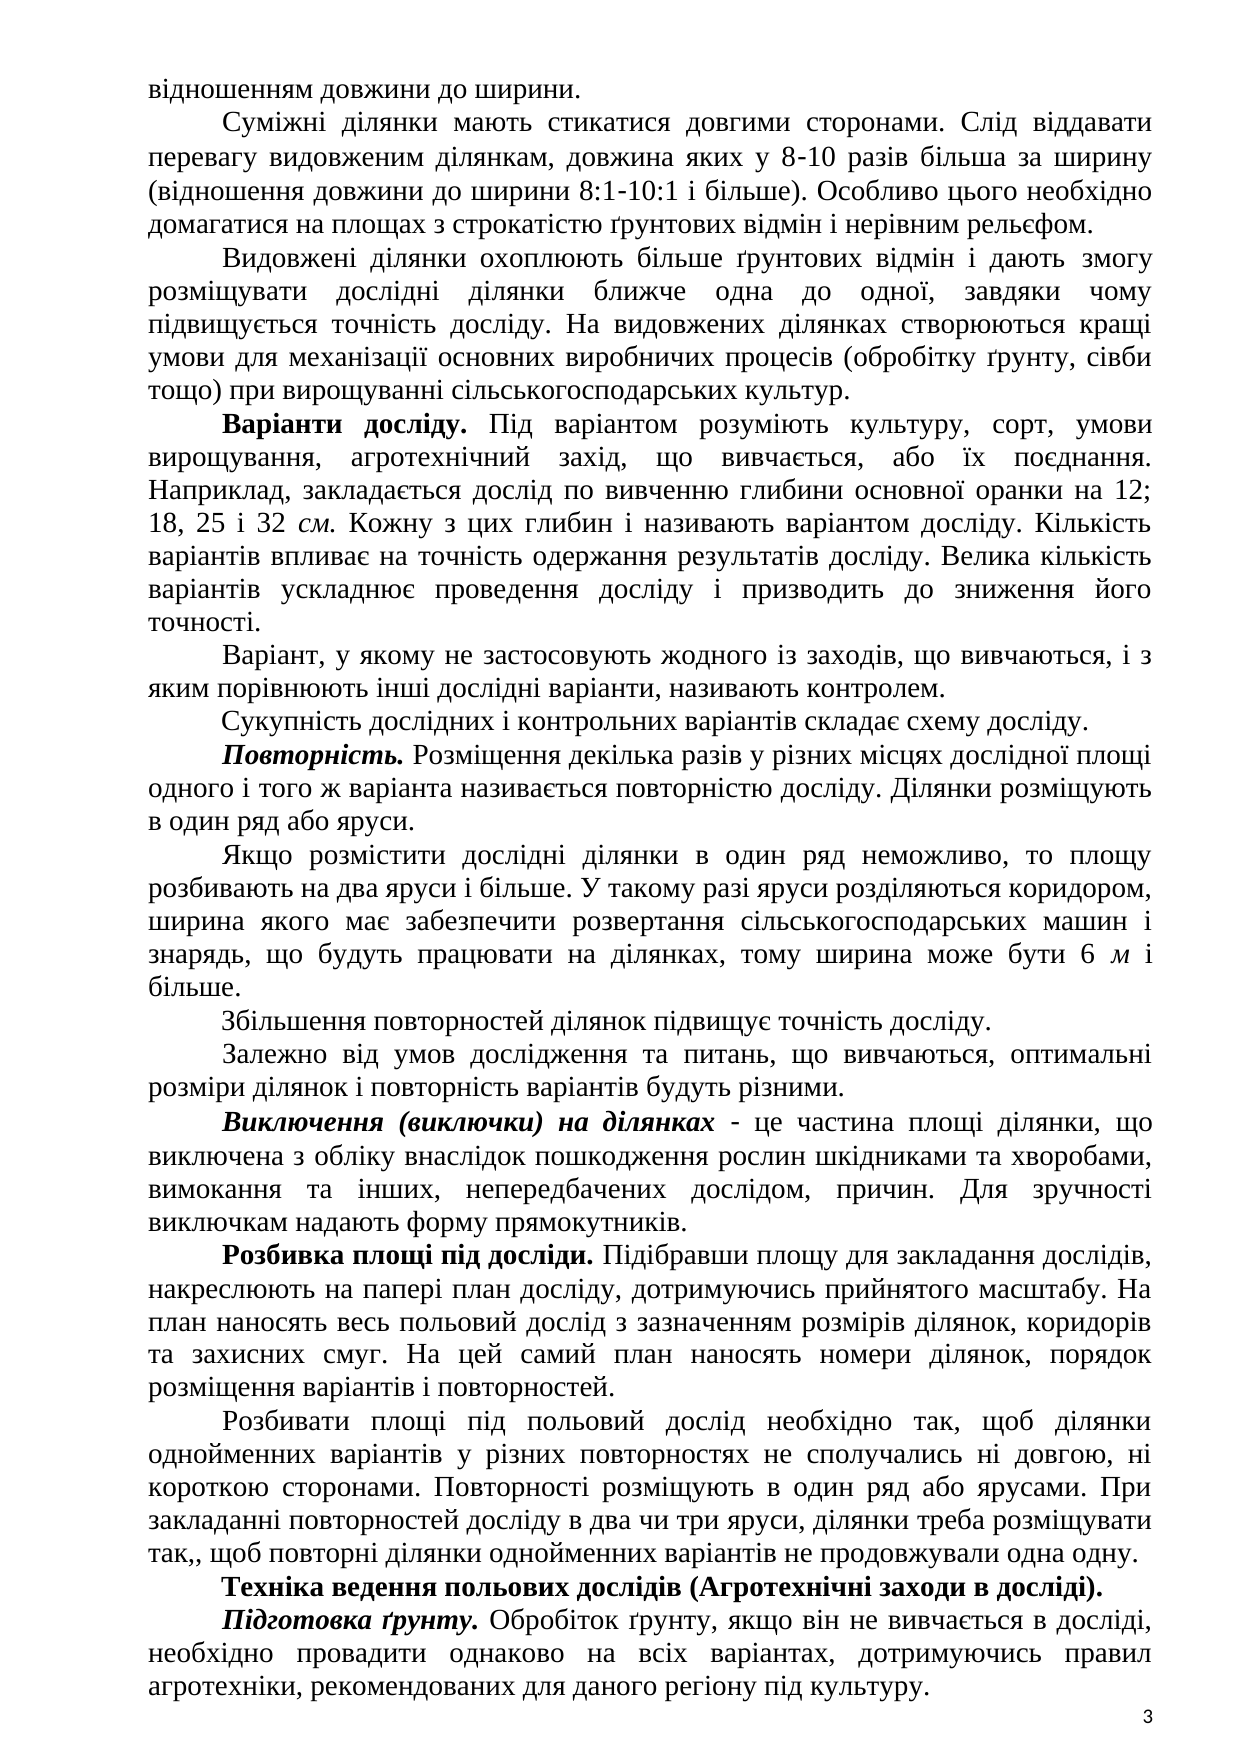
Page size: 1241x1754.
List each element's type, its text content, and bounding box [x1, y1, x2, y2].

text Якщо розмістити дослідні ділянки в один ряд неможливо, то площу розбивають на два яруси і більше. У такому разі яруси розділяються коридором, ширина якого має забезпечити розвертання сільськогосподарських машин і знарядь, що будуть працювати на ділянках, тому ширина може бути 6 м і більше. [148, 838, 1153, 1002]
text Збільшення повторностей ділянок підвищує точність досліду. [221, 1003, 1153, 1036]
text відношенням довжини до ширини. [148, 72, 1153, 105]
text Підготовка ґрунту. Обробіток ґрунту, якщо він не вивчається в досліді, необхідно провадити однаково на всіх варіантах, дотримуючись правил агротехніки, рекомендованих для даного регіону під культуру. [148, 1603, 1153, 1702]
text Видовжені ділянки охоплюють більше ґрунтових відмін і дають змогу розміщувати дослідні ділянки ближче одна до одної, завдяки чому підвищується точність досліду. На видовжених ділянках створюються кращі умови для механізації основних виробничих процесів (обробітку ґрунту, сівби тощо) при вирощуванні сільськогосподарських культур. [148, 241, 1153, 406]
text Виключення (виключки) на ділянках ‐ це частина площі ділянки, що виключена з обліку внаслідок пошкодження рослин шкідниками та хворобами, вимокання та інших, непередбачених дослідом, причин. Для зручності виключкам надають форму прямокутників. [148, 1104, 1153, 1237]
text Суміжні ділянки мають стикатися довгими сторонами. Слід віддавати перевагу видовженим ділянкам, довжина яких у 8‐10 разів більша за ширину (відношення довжини до ширини 8:1‐10:1 і більше). Особливо цього необхідно домагатися на площах з строкатістю ґрунтових відмін і нерівним рельєфом. [148, 105, 1153, 240]
text Варіанти досліду. Під варіантом розуміють культуру, сорт, умови вирощування, агротехнічний захід, що вивчається, або їх поєднання. Наприклад, закладається дослід по вивченню глибини основної оранки на 12; 18, 25 і 32 см. Кожну з цих глибин і називають варіантом досліду. Кількість варіантів впливає на точність одержання результатів досліду. Велика кількість варіантів ускладнює проведення досліду і призводить до зниження його точності. [148, 407, 1153, 637]
text Залежно від умов дослідження та питань, що вивчаються, оптимальні розміри ділянок і повторність варіантів будуть різними. [148, 1037, 1153, 1103]
text Сукупність дослідних і контрольних варіантів складає схему досліду. [221, 703, 1153, 737]
text Розбивати площі під польовий дослід необхідно так, щоб ділянки однойменних варіантів у різних повторностях не сполучались ні довгою, ні короткою сторонами. Повторності розміщують в один ряд або ярусами. При закладанні повторностей досліду в два чи три яруси, ділянки треба розміщувати так,, щоб повторні ділянки однойменних варіантів не продовжували одна одну. [148, 1404, 1153, 1568]
text Розбивка площі під досліди. Підібравши площу для закладання дослідів, накреслюють на папері план досліду, дотримуючись прийнятого масштабу. На план наносять весь польовий дослід з зазначенням розмірів ділянок, коридорів та захисних смуг. На цей самий план наносять номери ділянок, порядок розміщення варіантів і повторностей. [148, 1238, 1153, 1403]
text Техніка ведення польових дослідів (Агротехнічні заходи в досліді). [221, 1569, 1153, 1602]
text Варіант, у якому не застосовують жодного із заходів, що вивчаються, і з яким порівнюють інші дослідні варіанти, називають контролем. [148, 639, 1153, 703]
text Повторність. Розміщення декілька разів у різних місцях дослідної площі одного і того ж варіанта називається повторністю досліду. Ділянки розміщують в один ряд або яруси. [148, 738, 1153, 837]
